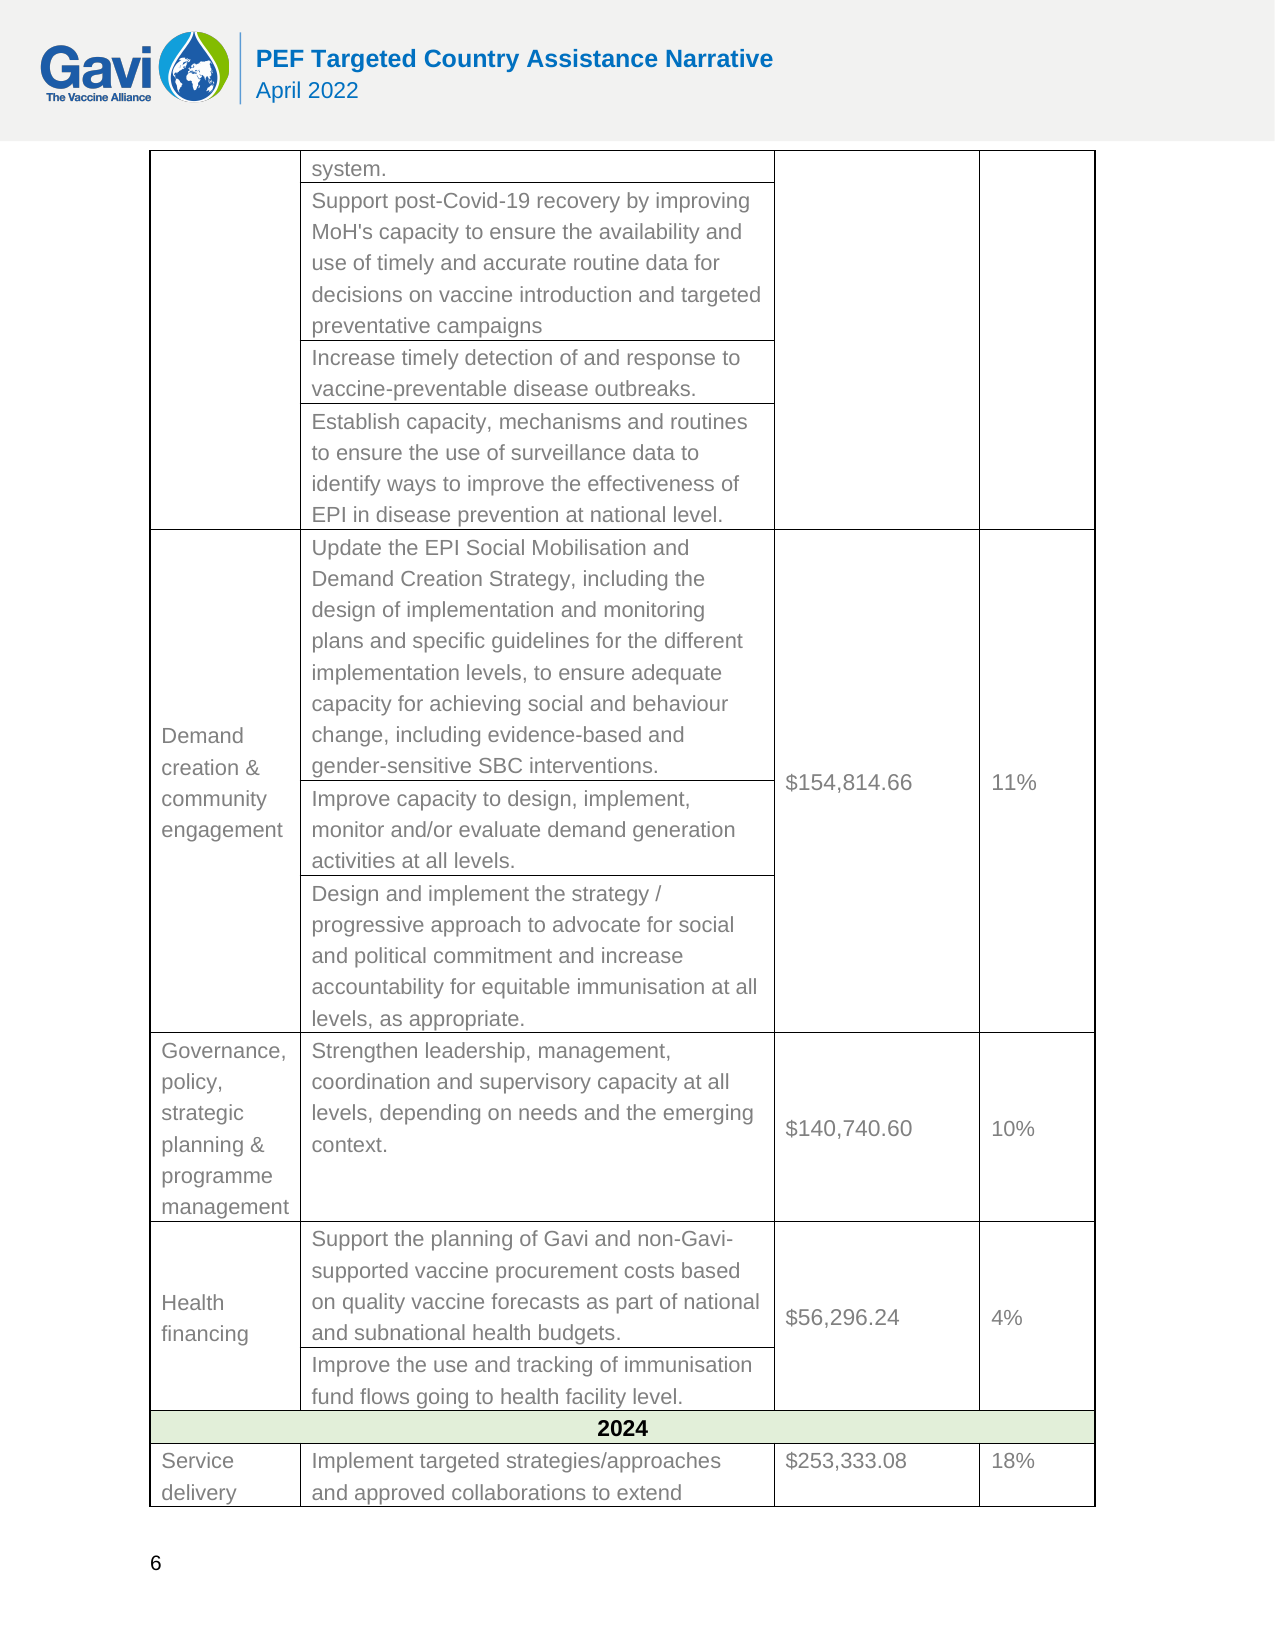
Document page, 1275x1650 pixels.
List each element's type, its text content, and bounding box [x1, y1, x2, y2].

table_cell Service delivery [151, 1444, 300, 1506]
table_cell Governance, policy, strategic planning & programme management [151, 1033, 300, 1221]
table_cell Health financing [151, 1222, 300, 1410]
table_cell 2024 [151, 1411, 1094, 1443]
table_cell Support post-Covid-19 recovery by improving MoH's capacity to ensure the availability and use of timely and accurate routine data for decisions on vaccine introduction and targeted preventative campaigns [301, 183, 774, 339]
table_cell Improve the use and tracking of immunisation fund flows going to health facility level. [301, 1348, 774, 1410]
table_cell Increase timely detection of and response to vaccine-preventable disease outbreaks. [301, 341, 774, 403]
table_cell Improve capacity to design, implement, monitor and/or evaluate demand generation activities at all levels. [301, 781, 774, 875]
table_cell Update the EPI Social Mobilisation and Demand Creation Strategy, including the design of implementation and monitoring plans and specific guidelines for the different implementation levels, to ensure adequate capacity for achieving social and behaviour change, including evidence-based and gender-sensitive SBC interventions. [301, 530, 774, 780]
table_cell 11% [980, 530, 1094, 1032]
table_cell Establish capacity, mechanisms and routines to ensure the use of surveillance data to identify ways to improve the effectiveness of EPI in disease prevention at national level. [301, 404, 774, 529]
table_cell $140,740.60 [775, 1033, 979, 1221]
table_cell Strengthen leadership, management, coordination and supervisory capacity at all levels, depending on needs and the emerging context. [301, 1033, 774, 1221]
table_cell $56,296.24 [775, 1222, 979, 1410]
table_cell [301, 151, 774, 182]
table_cell Demand creation & community engagement [151, 530, 300, 1032]
table_cell Support the planning of Gavi and non-Gavi-supported vaccine procurement costs based on quality vaccine forecasts as part of national and subnational health budgets. [301, 1222, 774, 1347]
table_cell 4% [980, 1222, 1094, 1410]
table_cell $154,814.66 [775, 530, 979, 1032]
table_cell $253,333.08 [775, 1444, 979, 1506]
table_cell 18% [980, 1444, 1094, 1506]
picture [37, 31, 232, 104]
table_cell Design and implement the strategy / progressive approach to advocate for social and political commitment and increase accountability for equitable immunisation at all levels, as appropriate. [301, 876, 774, 1032]
table_cell 10% [980, 1033, 1094, 1221]
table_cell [301, 1444, 774, 1506]
